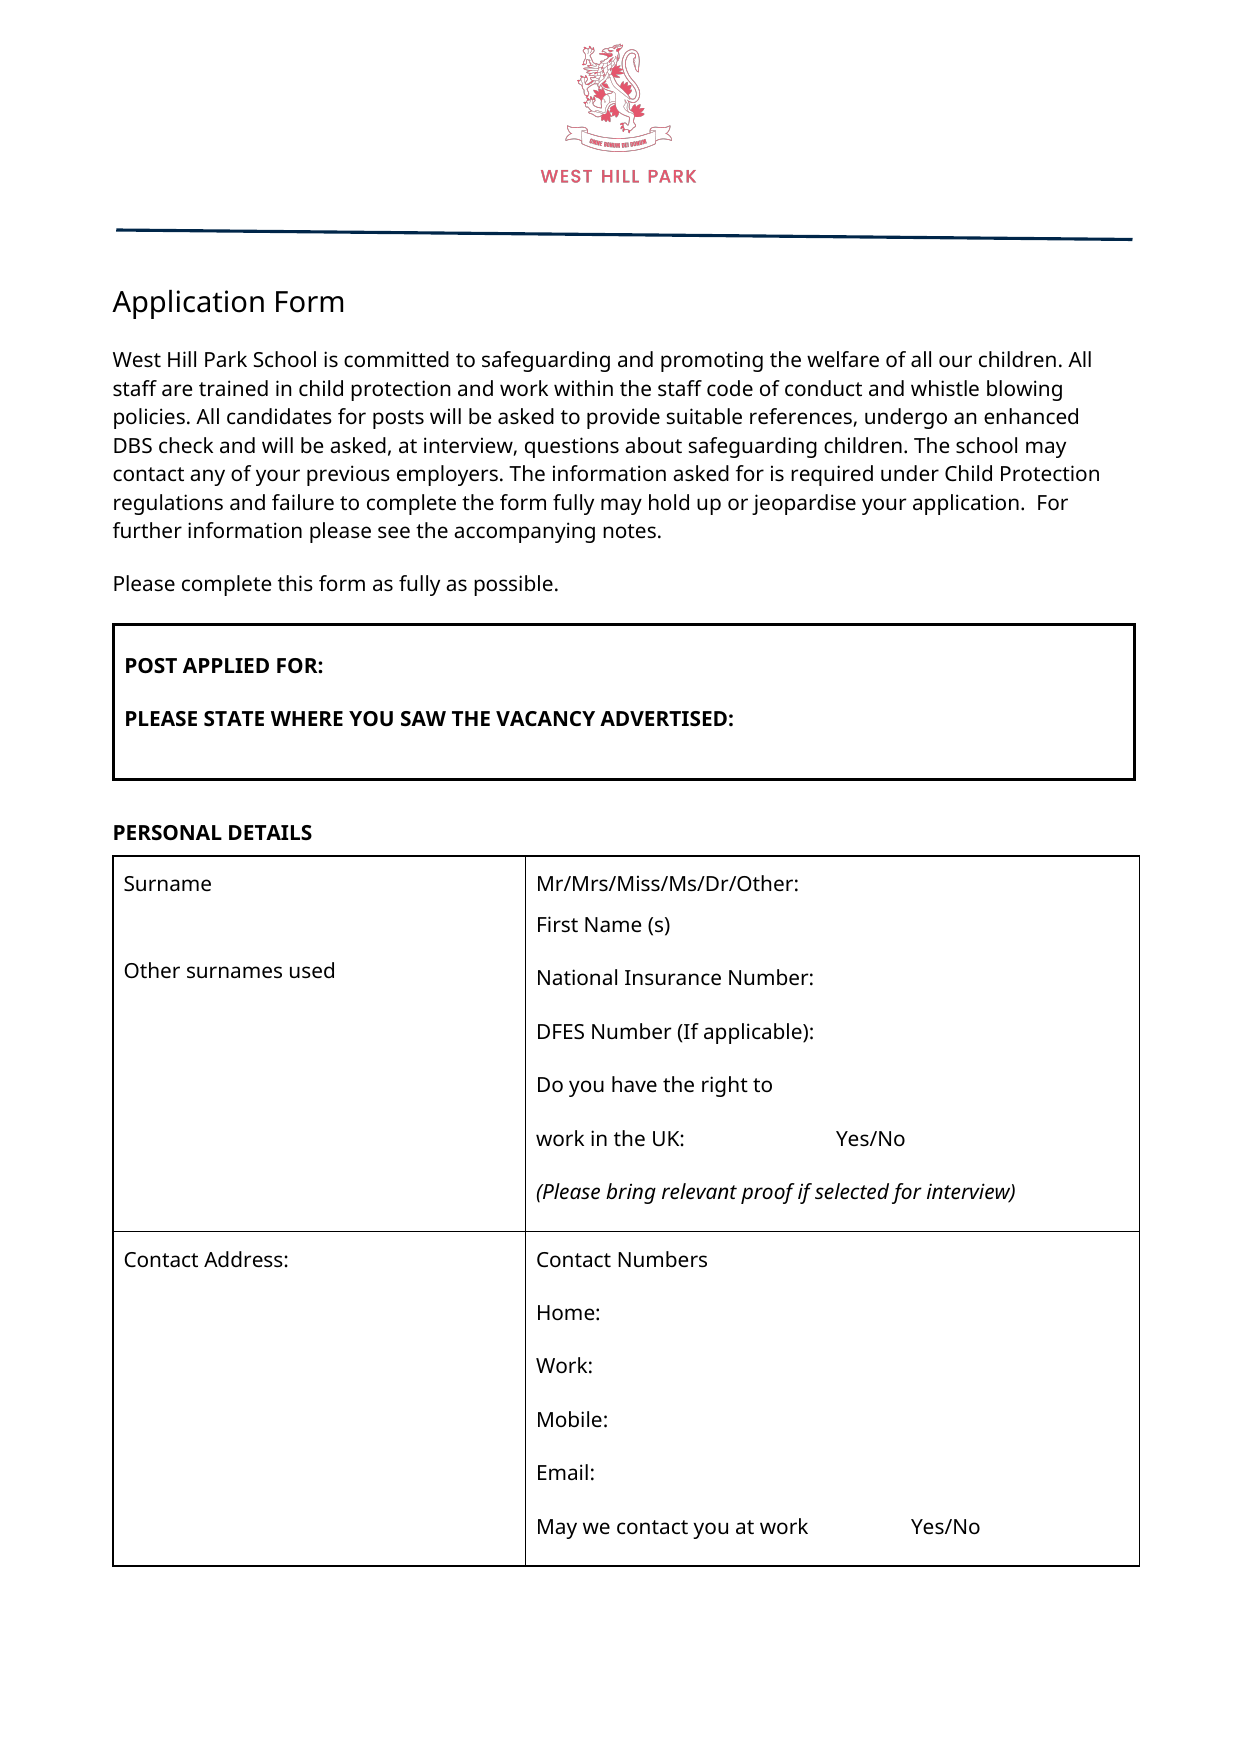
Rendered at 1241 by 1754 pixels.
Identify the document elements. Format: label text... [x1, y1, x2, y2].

text West Hill Park School is committed to safeguarding and promoting the welfare of all our children. All staff are trained in child protection and work within the staff code of conduct and whistle blowing policies. All candidates for posts will be asked to provide suitable references, undergo an enhanced DBS check and will be asked, at interview, questions about safeguarding children. The school may contact any of your previous employers. The information asked for is required under Child Protection regulations and failure to complete the form fully may hold up or jeopardise your application. For further information please see the accompanying notes. [112, 346, 1125, 544]
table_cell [114, 1232, 525, 1565]
subtitle PERSONAL DETAILS [112, 818, 1125, 847]
table_header POST APPLIED FOR: PLEASE STATE WHERE YOU SAW THE VACANCY ADVERTISED: [115, 626, 1133, 778]
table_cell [526, 1232, 1139, 1565]
table_header Mr/Mrs/Miss/Ms/Dr/Other: First Name (s) National Insurance Number: DFES Number (If applicable): Do you have the right to work in the UK: Yes/No (Please bring relevant proof if selected for interview) [526, 857, 1139, 1231]
picture [507, 11, 730, 216]
text Please complete this form as fully as possible. [112, 569, 1125, 598]
table_header Surname Other surnames used [114, 857, 525, 1231]
text Application Form [112, 281, 1125, 321]
